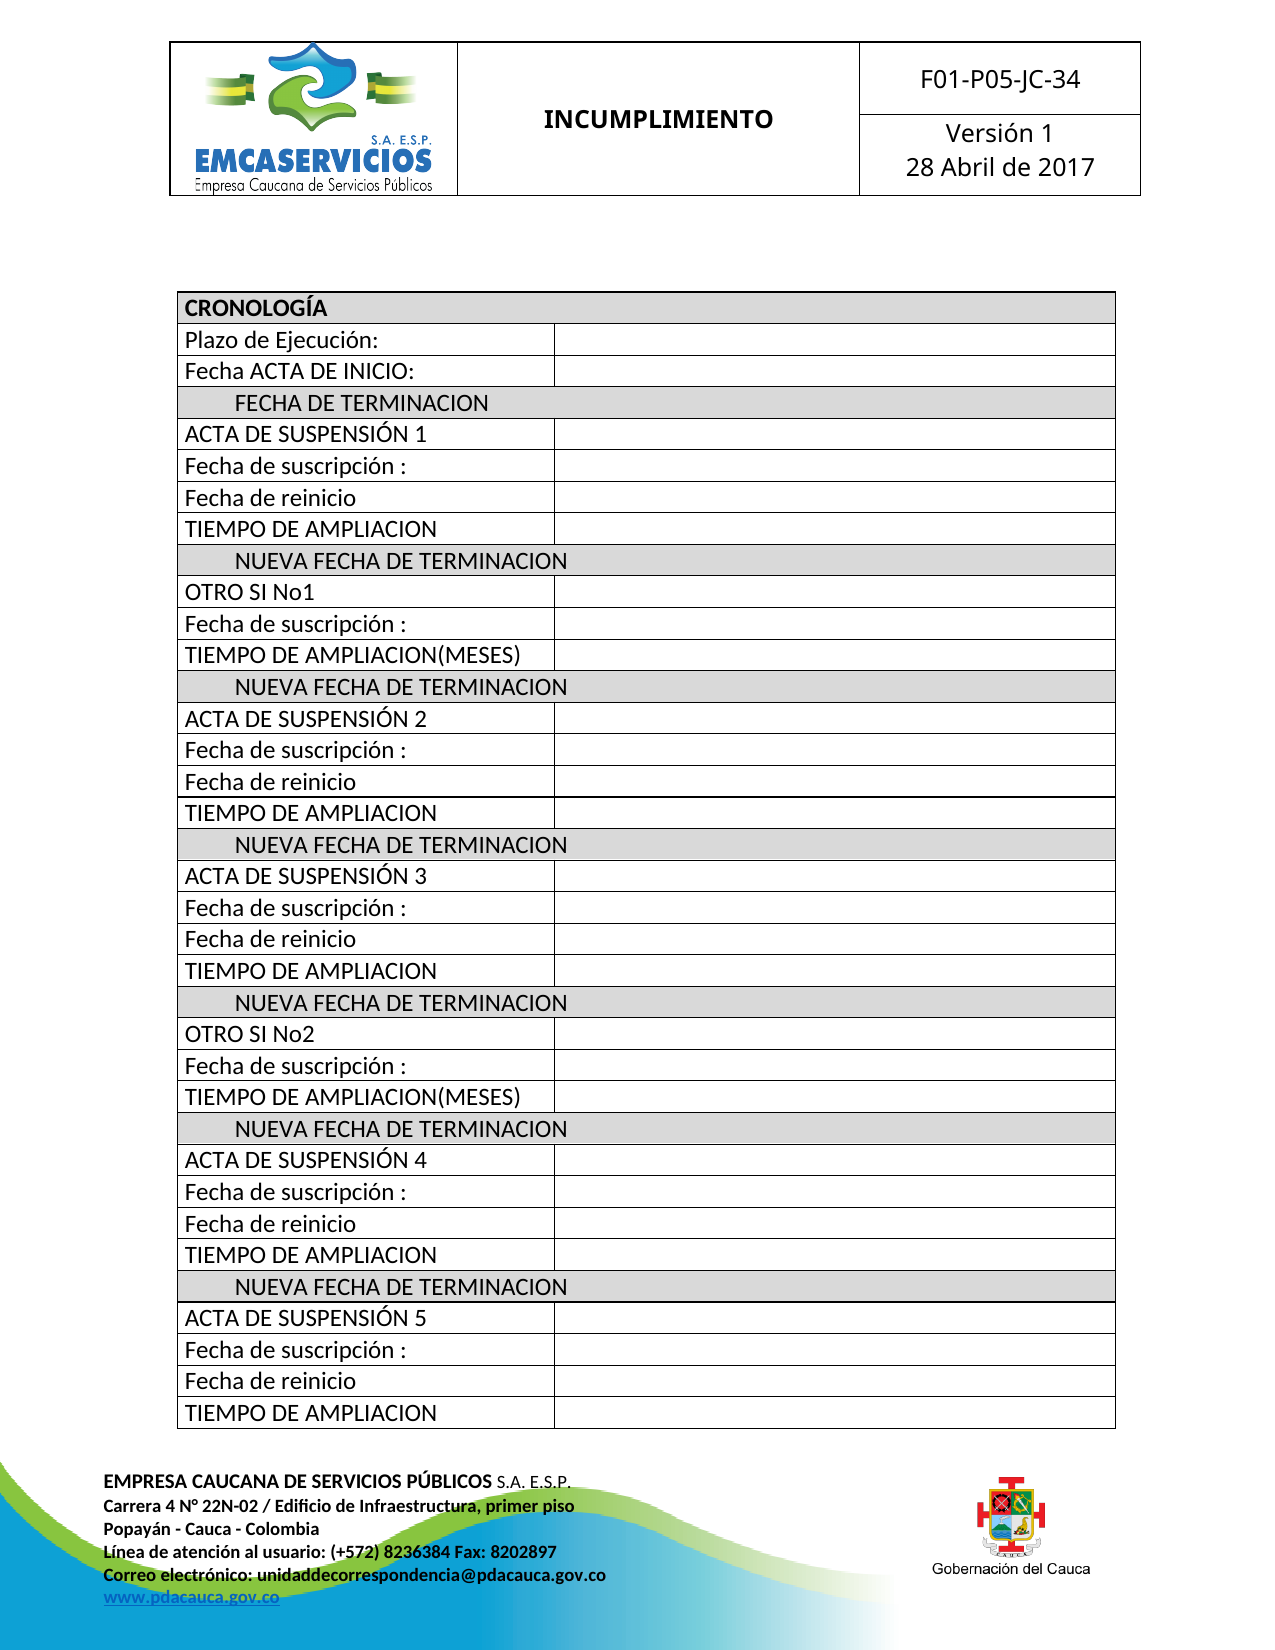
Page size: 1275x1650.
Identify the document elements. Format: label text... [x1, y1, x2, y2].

table_cell [555, 1366, 1115, 1396]
table_cell NUEVA FECHA DE TERMINACION [178, 1271, 1115, 1301]
table_cell [555, 924, 1115, 954]
table_cell [555, 861, 1115, 891]
table_cell NUEVA FECHA DE TERMINACION [178, 1113, 1115, 1143]
picture [195, 42, 432, 195]
table_cell [555, 450, 1115, 481]
table_cell ACTA DE SUSPENSIÓN 1 [178, 419, 554, 449]
picture [0, 1451, 1100, 1650]
table_cell [555, 1239, 1115, 1270]
table_cell [555, 419, 1115, 449]
table_cell OTRO SI No2 [178, 1018, 554, 1049]
table_cell NUEVA FECHA DE TERMINACION [178, 671, 1115, 702]
table_cell [555, 513, 1115, 544]
table_cell Fecha de reinicio [178, 1208, 554, 1238]
table_cell TIEMPO DE AMPLIACION(MESES) [178, 1081, 554, 1112]
table_cell Fecha de reinicio [178, 1366, 554, 1396]
table_cell [555, 734, 1115, 765]
table_cell TIEMPO DE AMPLIACION [178, 1397, 554, 1428]
table_cell Fecha de reinicio [178, 482, 554, 512]
table_cell [555, 608, 1115, 638]
table_cell Fecha de suscripción : [178, 1334, 554, 1364]
table_cell ACTA DE SUSPENSIÓN 5 [178, 1303, 554, 1333]
table_cell FECHA DE TERMINACION [178, 387, 1115, 418]
table_cell [555, 703, 1115, 733]
table_cell ACTA DE SUSPENSIÓN 3 [178, 861, 554, 891]
table_cell ACTA DE SUSPENSIÓN 4 [178, 1145, 554, 1175]
table_cell Fecha de reinicio [178, 766, 554, 796]
table_cell NUEVA FECHA DE TERMINACION [178, 545, 1115, 575]
table_cell [555, 1397, 1115, 1428]
table_cell Fecha de suscripción : [178, 608, 554, 638]
table_cell TIEMPO DE AMPLIACION [178, 955, 554, 986]
table_cell [555, 640, 1115, 670]
table_cell [555, 955, 1115, 986]
table_cell [555, 1050, 1115, 1080]
table_cell [555, 892, 1115, 923]
table_cell [555, 576, 1115, 607]
table_cell TIEMPO DE AMPLIACION(MESES) [178, 640, 554, 670]
table_cell Fecha de reinicio [178, 924, 554, 954]
table_cell [555, 324, 1115, 354]
table_cell Fecha de suscripción : [178, 450, 554, 481]
table_cell NUEVA FECHA DE TERMINACION [178, 829, 1115, 859]
table_cell [555, 798, 1115, 828]
table_cell Fecha de suscripción : [178, 1176, 554, 1207]
table_cell [555, 1145, 1115, 1175]
table_cell [555, 1081, 1115, 1112]
table_cell ACTA DE SUSPENSIÓN 2 [178, 703, 554, 733]
table_cell [555, 482, 1115, 512]
table_cell Plazo de Ejecución: [178, 324, 554, 354]
table_cell [555, 1303, 1115, 1333]
table_cell [555, 1334, 1115, 1364]
table_cell [555, 1018, 1115, 1049]
table_cell NUEVA FECHA DE TERMINACION [178, 987, 1115, 1017]
table_cell TIEMPO DE AMPLIACION [178, 513, 554, 544]
table_cell Fecha de suscripción : [178, 734, 554, 765]
table_cell OTRO SI No1 [178, 576, 554, 607]
table_cell Fecha de suscripción : [178, 1050, 554, 1080]
table_cell [555, 766, 1115, 796]
table_cell [555, 1208, 1115, 1238]
table_cell TIEMPO DE AMPLIACION [178, 1239, 554, 1270]
table_cell TIEMPO DE AMPLIACION [178, 798, 554, 828]
table_cell Fecha de suscripción : [178, 892, 554, 923]
table_cell Fecha ACTA DE INICIO: [178, 356, 554, 386]
table_cell [555, 356, 1115, 386]
table_cell [555, 1176, 1115, 1207]
table_header CRONOLOGÍA [178, 293, 1115, 323]
